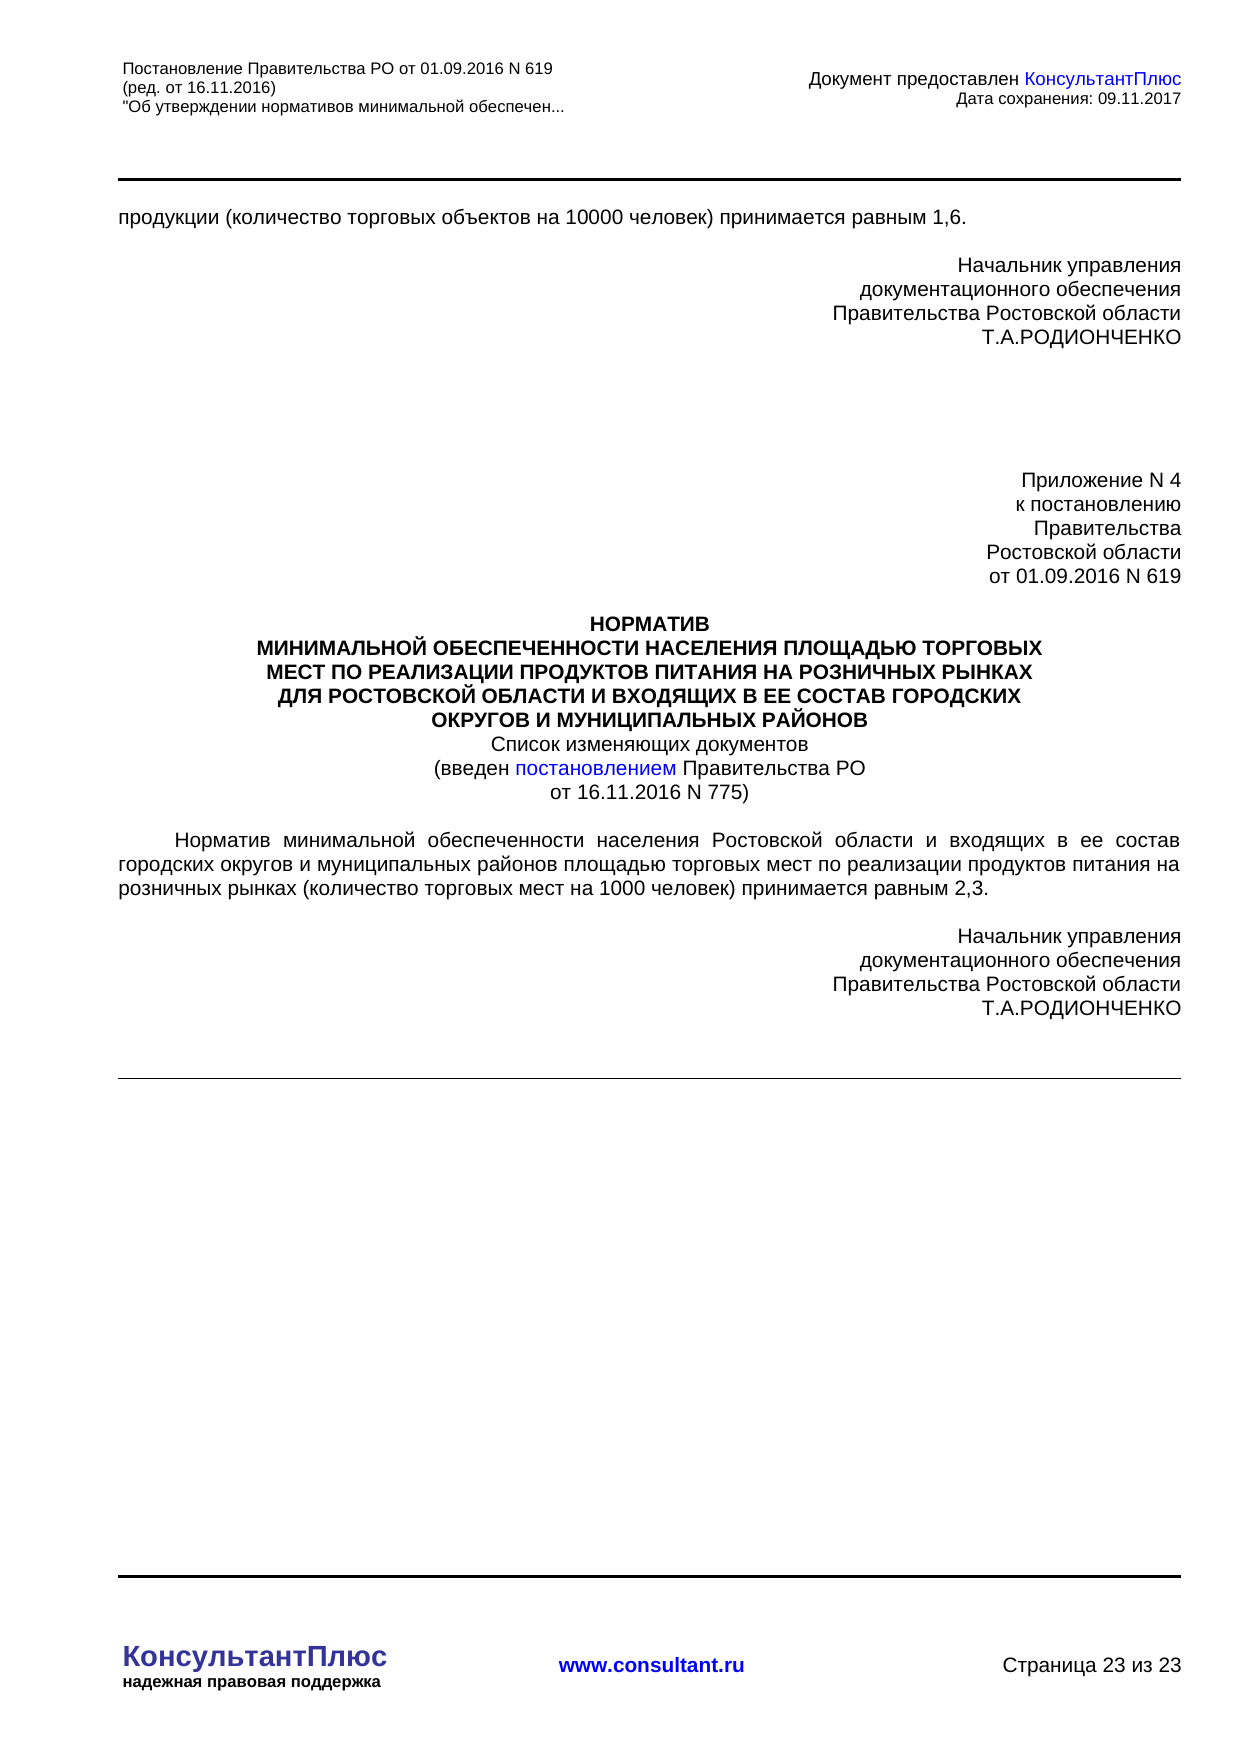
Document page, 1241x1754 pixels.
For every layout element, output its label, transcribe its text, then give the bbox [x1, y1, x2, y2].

text Список изменяющих документов [118, 732, 1181, 756]
text от 16.11.2016 N 775) [118, 780, 1181, 804]
title МЕСТ ПО РЕАЛИЗАЦИИ ПРОДУКТОВ ПИТАНИЯ НА РОЗНИЧНЫХ РЫНКАХ [118, 660, 1181, 684]
text от 01.09.2016 N 619 [118, 564, 1181, 588]
title ОКРУГОВ И МУНИЦИПАЛЬНЫХ РАЙОНОВ [118, 708, 1181, 732]
text Норматив минимальной обеспеченности населения Ростовской области и входящих в ее состав городских округов и муниципальных районов площадью торговых мест по реализации продуктов питания на розничных рынках (количество торговых мест на 1000 человек) принимается равным 2,3. [118, 828, 1181, 899]
text Начальник управления [118, 923, 1181, 947]
title НОРМАТИВ [118, 612, 1181, 636]
text Приложение N 4 [118, 468, 1181, 492]
title ДЛЯ РОСТОВСКОЙ ОБЛАСТИ И ВХОДЯЩИХ В ЕЕ СОСТАВ ГОРОДСКИХ [118, 684, 1181, 708]
title МИНИМАЛЬНОЙ ОБЕСПЕЧЕННОСТИ НАСЕЛЕНИЯ ПЛОЩАДЬЮ ТОРГОВЫХ [118, 636, 1181, 660]
text Правительства Ростовской области [118, 301, 1181, 324]
text к постановлению [118, 492, 1181, 516]
text Начальник управления [118, 253, 1181, 277]
text Ростовской области [118, 540, 1181, 564]
text Правительства Ростовской области [118, 971, 1181, 995]
text Т.А.РОДИОНЧЕНКО [118, 995, 1181, 1019]
text Правительства [118, 516, 1181, 540]
text (введен постановлением Правительства РО [118, 756, 1181, 780]
text документационного обеспечения [118, 947, 1181, 971]
text документационного обеспечения [118, 277, 1181, 301]
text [118, 205, 1181, 229]
text Т.А.РОДИОНЧЕНКО [118, 324, 1181, 348]
